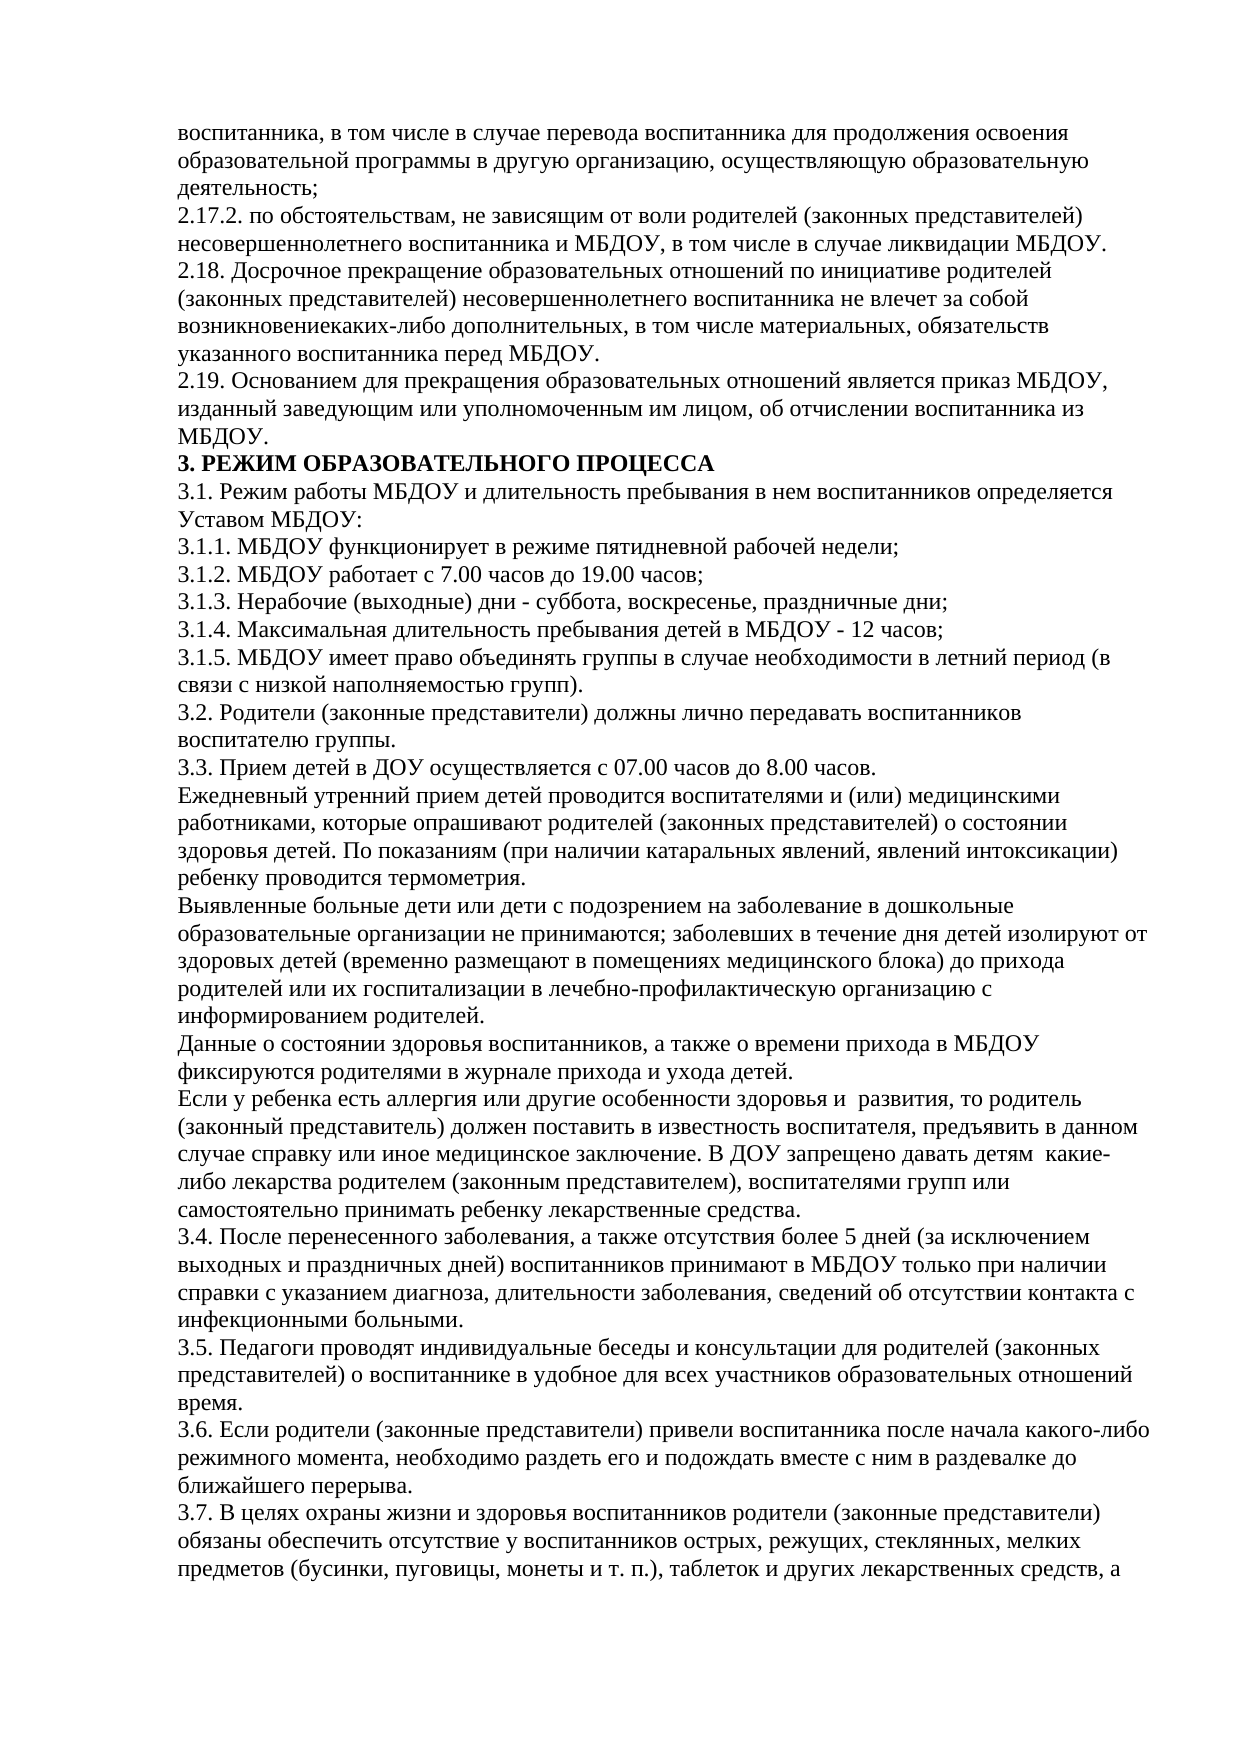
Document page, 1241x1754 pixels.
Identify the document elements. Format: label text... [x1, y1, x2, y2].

text деятельность; [177, 173, 1152, 201]
text 3.2. Родители (законные представители) должны лично передавать воспитанников [177, 698, 1152, 725]
text здоровых детей (временно размещают в помещениях медицинского блока) до прихода родителей или их госпитализации в лечебно-профилактическую организацию с информированием родителей. [177, 946, 1152, 1029]
text 3.3. Прием детей в ДОУ осуществляется с 07.00 часов до 8.00 часов. [177, 753, 1152, 781]
text 2.19. Основанием для прекращения образовательных отношений является приказ МБДОУ, [177, 367, 1152, 394]
text фиксируются родителями в журнале прихода и ухода детей. [177, 1057, 1152, 1084]
text 3.4. После перенесенного заболевания, а также отсутствия более 5 дней (за исключением [177, 1222, 1152, 1250]
text изданный заведующим или уполномоченным им лицом, об отчислении воспитанника из МБДОУ. [177, 394, 1152, 449]
text 3.1.1. МБДОУ функционирует в режиме пятидневной рабочей недели; [177, 532, 1152, 560]
text (законных представителей) несовершеннолетнего воспитанника не влечет за собой возникновениекаких-либо дополнительных, в том числе материальных, обязательств указанного воспитанника перед МБДОУ. [177, 284, 1152, 367]
text инфекционными больными. [177, 1305, 1152, 1333]
text 2.17.2. по обстоятельствам, не зависящим от воли родителей (законных представителей) [177, 201, 1152, 228]
text время. [177, 1388, 1152, 1416]
text 3.1.5. МБДОУ имеет право объединять группы в случае необходимости в летний период (в [177, 643, 1152, 670]
text 3. РЕЖИМ ОБРАЗОВАТЕЛЬНОГО ПРОЦЕССА [177, 449, 1152, 477]
text 3.5. Педагоги проводят индивидуальные беседы и консультации для родителей (законных [177, 1333, 1152, 1360]
text выходных и праздничных дней) воспитанников принимают в МБДОУ только при наличии справки с указанием диагноза, длительности заболевания, сведений об отсутствии контакта с [177, 1250, 1152, 1305]
text Выявленные больные дети или дети с подозрением на заболевание в дошкольные [177, 891, 1152, 919]
text воспитателю группы. [177, 725, 1152, 753]
text связи с низкой наполняемостью групп). [177, 670, 1152, 698]
text Уставом МБДОУ: [177, 504, 1152, 532]
text 3.1.2. МБДОУ работает с 7.00 часов до 19.00 часов; [177, 560, 1152, 587]
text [177, 1526, 1152, 1581]
text 3.1. Режим работы МБДОУ и длительность пребывания в нем воспитанников определяется [177, 477, 1152, 504]
text воспитанника, в том числе в случае перевода воспитанника для продолжения освоения [177, 118, 1152, 146]
text Если у ребенка есть аллергия или другие особенности здоровья и развития, то родитель (законный представитель) должен поставить в известность воспитателя, предъявить в данном случае справку или иное медицинское заключение. В ДОУ запрещено давать детям какие-либо лекарства родителем (законным представителем), воспитателями групп или самостоятельно принимать ребенку лекарственные средства. [177, 1084, 1152, 1222]
text 3.1.4. Максимальная длительность пребывания детей в МБДОУ - 12 часов; [177, 615, 1152, 643]
text режимного момента, необходимо раздеть его и подождать вместе с ним в раздевалке до [177, 1443, 1152, 1471]
text ближайшего перерыва. [177, 1471, 1152, 1498]
text представителей) о воспитаннике в удобное для всех участников образовательных отношений [177, 1360, 1152, 1388]
text Ежедневный утренний прием детей проводится воспитателями и (или) медицинскими [177, 781, 1152, 808]
text 3.6. Если родители (законные представители) привели воспитанника после начала какого-либо [177, 1416, 1152, 1443]
text 3.1.3. Нерабочие (выходные) дни - суббота, воскресенье, праздничные дни; [177, 587, 1152, 615]
text образовательные организации не принимаются; заболевших в течение дня детей изолируют от [177, 919, 1152, 946]
text 3.7. В целях охраны жизни и здоровья воспитанников родители (законные представители) [177, 1498, 1152, 1526]
text 2.18. Досрочное прекращение образовательных отношений по инициативе родителей [177, 256, 1152, 284]
text работниками, которые опрашивают родителей (законных представителей) о состоянии здоровья детей. По показаниям (при наличии катаральных явлений, явлений интоксикации) ребенку проводится термометрия. [177, 808, 1152, 891]
text Данные о состоянии здоровья воспитанников, а также о времени прихода в МБДОУ [177, 1029, 1152, 1057]
text несовершеннолетнего воспитанника и МБДОУ, в том числе в случае ликвидации МБДОУ. [177, 228, 1152, 256]
text образовательной программы в другую организацию, осуществляющую образовательную [177, 146, 1152, 173]
